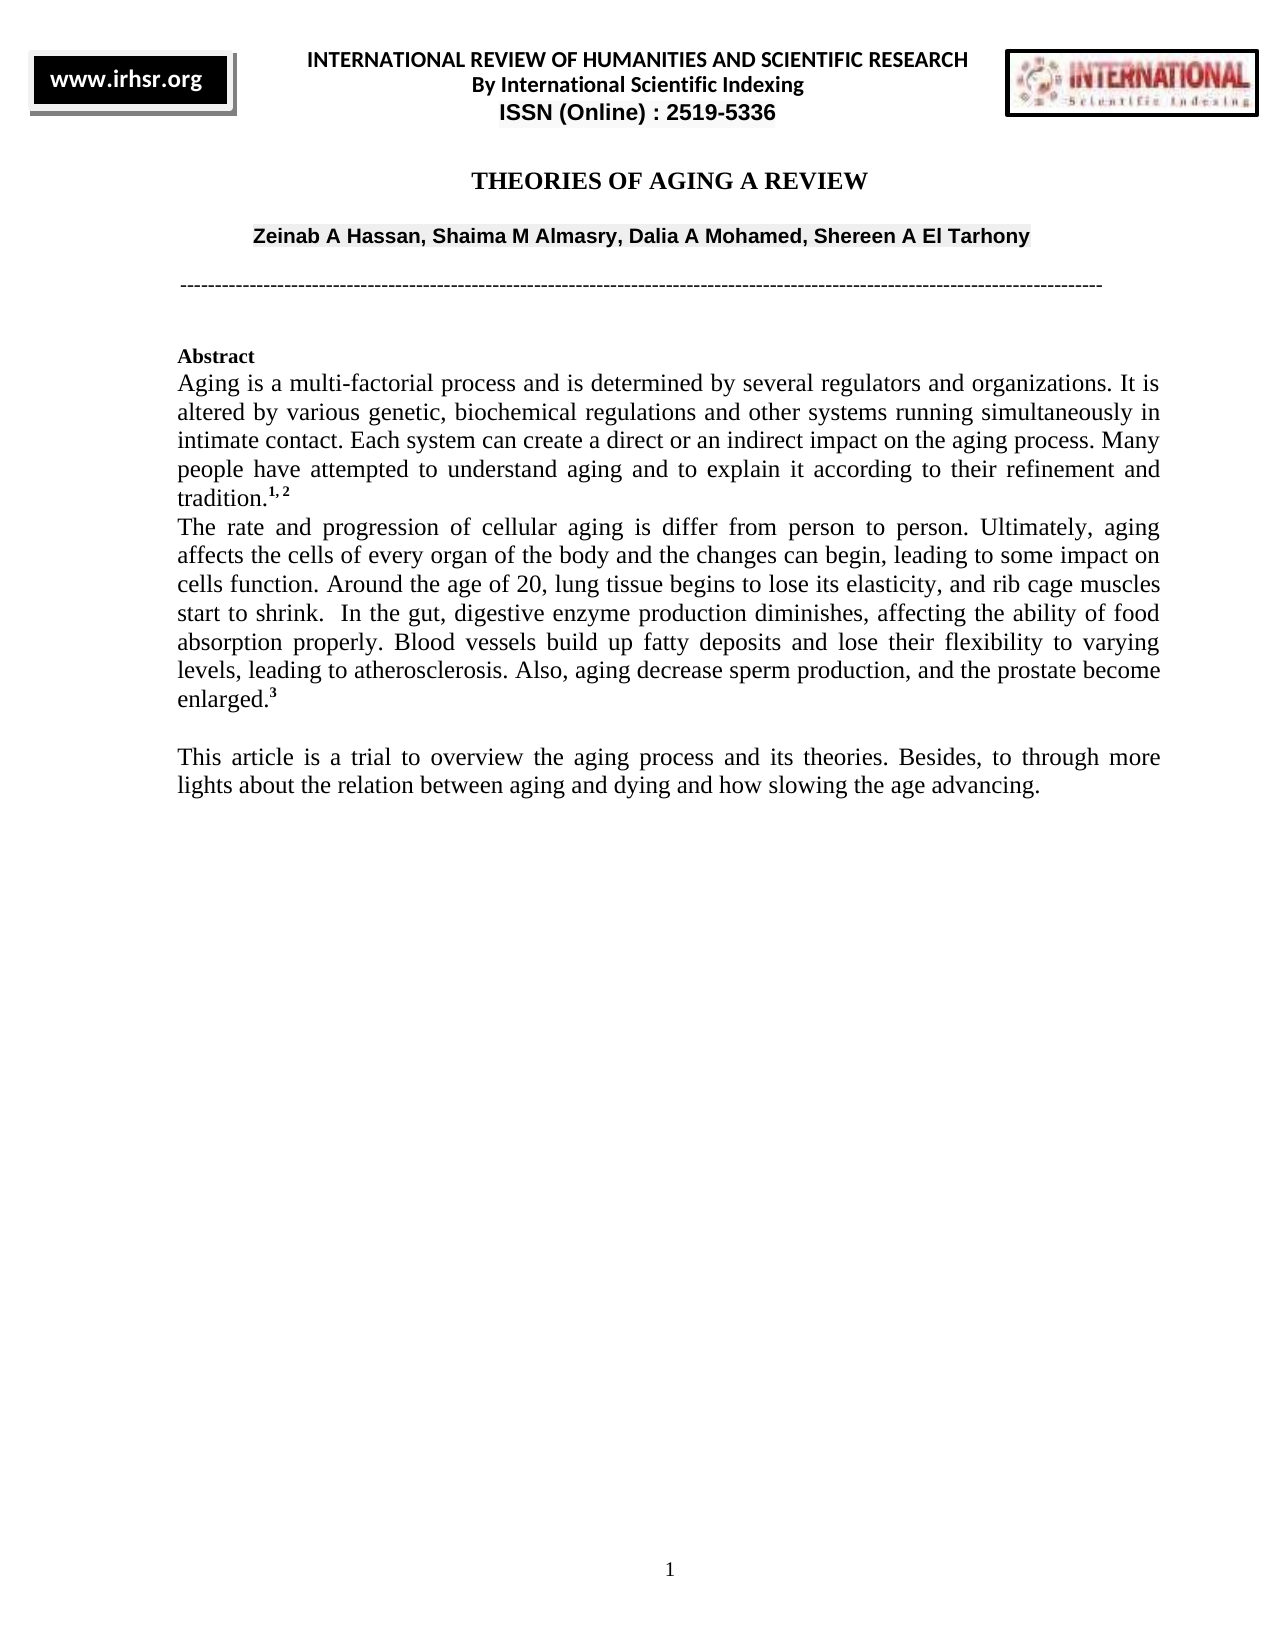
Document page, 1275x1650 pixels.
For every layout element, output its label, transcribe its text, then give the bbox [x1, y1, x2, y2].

text ------------------------------------------------------------------------------------------------------------------------------------- [177, 272, 1106, 296]
picture [30, 53, 237, 116]
text Zeinab A Hassan, Shaima M Almasry, Dalia A Mohamed, Shereen A El Tarhony [177, 223, 1106, 247]
text Aging is a multi-factorial process and is determined by several regulators and organizations. It is altered by various genetic, biochemical regulations and other systems running simultaneously in intimate contact. Each system can create a direct or an indirect impact on the aging process. Many people have attempted to understand aging and to explain it according to their refinement and tradition.1, 2 [177, 368, 1161, 512]
text Abstract [177, 344, 1161, 368]
text This article is a trial to overview the aging process and its theories. Besides, to through more lights about the relation between aging and dying and how slowing the age advancing. [177, 742, 1161, 799]
text THEORIES OF AGING A REVIEW [177, 166, 1162, 195]
text The rate and progression of cellular aging is differ from person to person. Ultimately, aging affects the cells of every organ of the body and the changes can begin, leading to some impact on cells function. Around the age of 20, lung tissue begins to lose its elasticity, and rib cage muscles start to shrink. In the gut, digestive enzyme production diminishes, affecting the ability of food absorption properly. Blood vessels build up fatty deposits and lose their flexibility to varying levels, leading to atherosclerosis. Also, aging decrease sperm production, and the prostate become enlarged.3 [177, 512, 1161, 713]
picture [1010, 53, 1255, 113]
